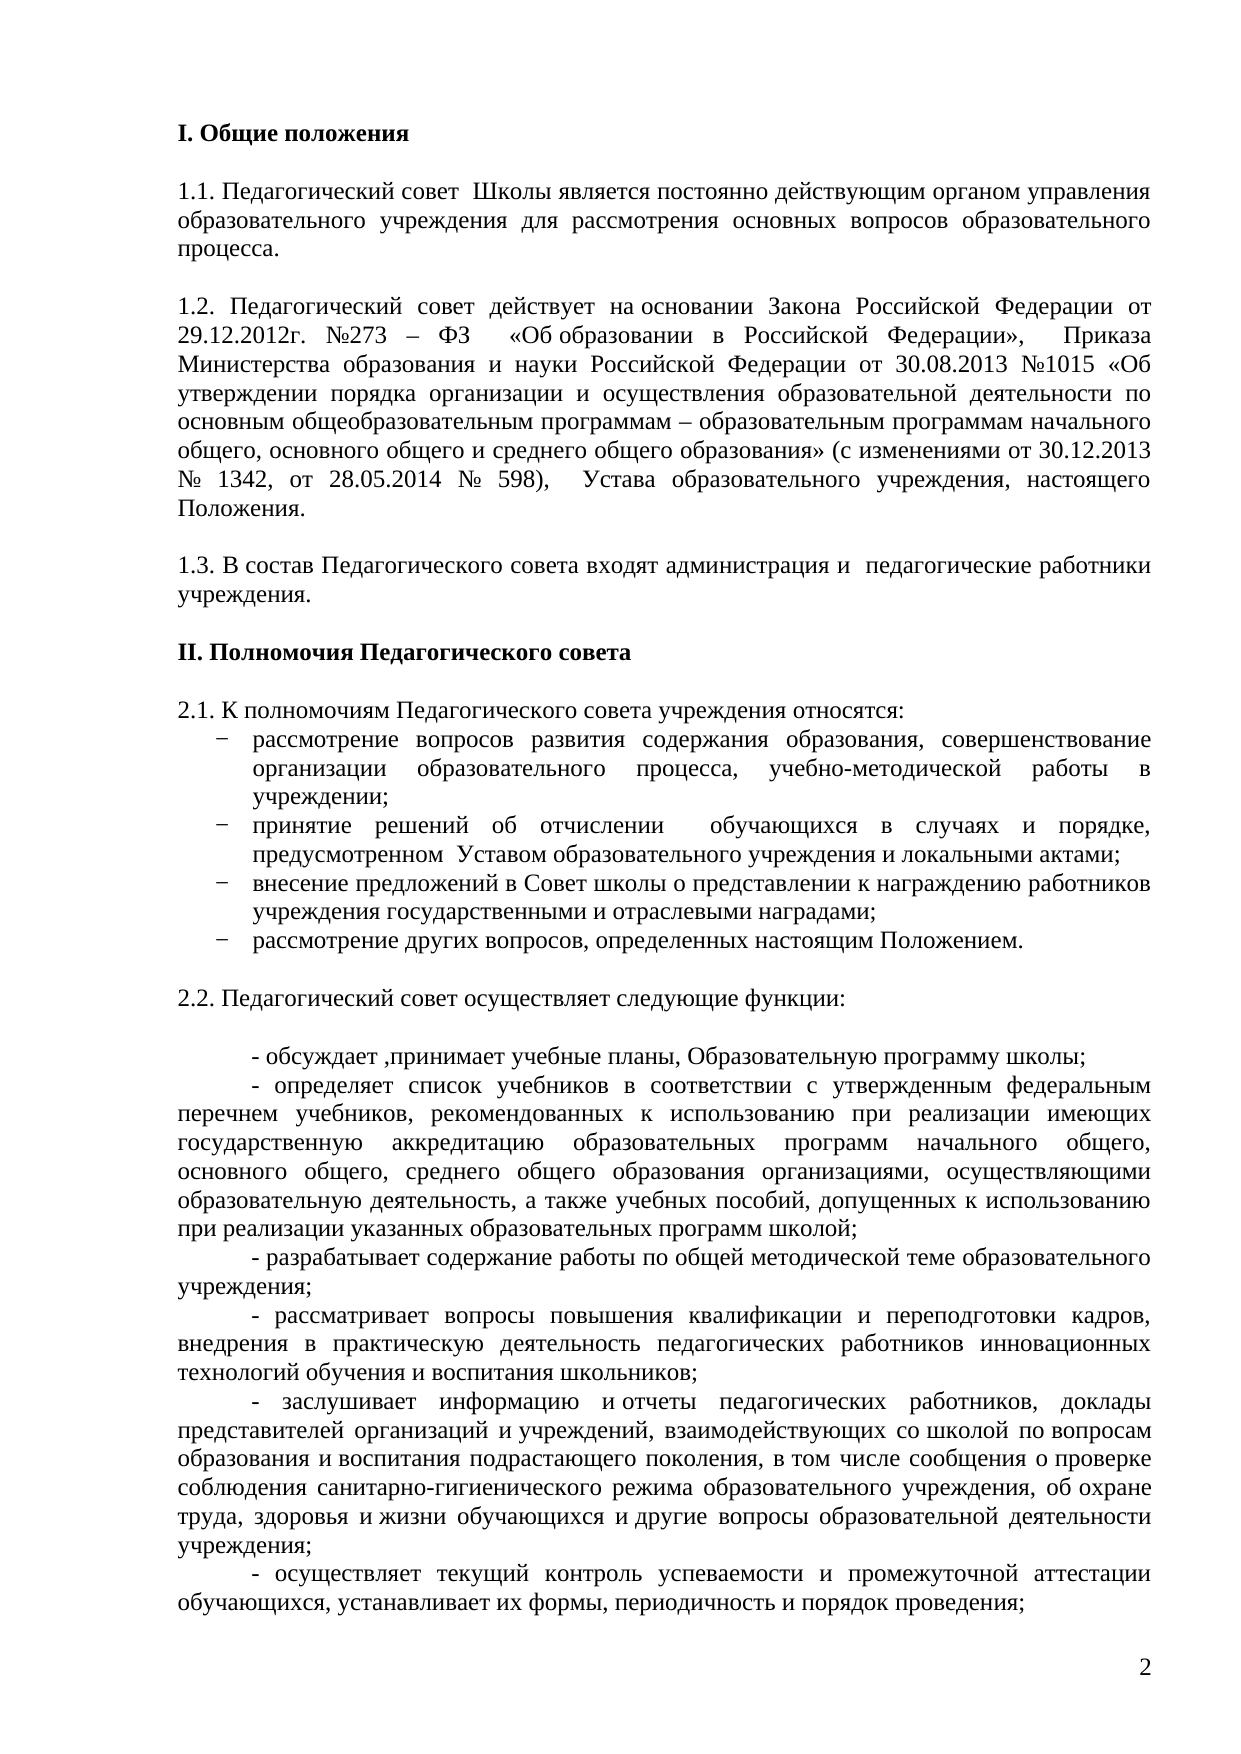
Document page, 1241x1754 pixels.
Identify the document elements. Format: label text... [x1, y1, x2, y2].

text - заслушивает информацию и отчеты педагогических работников, доклады представителей организаций и учреждений, взаимодействующих со школой по вопросам образования и воспитания подрастающего поколения, в том числе сообщения о проверке соблюдения санитарно-гигиенического режима образовательного учреждения, об охране труда, здоровья и жизни обучающихся и другие вопросы образовательной деятельности учреждения; [177, 1386, 1152, 1558]
text - обсуждает ,принимает учебные планы, Образовательную программу школы; [177, 1041, 1152, 1070]
text I. Общие положения [177, 118, 1152, 147]
list рассмотрение других вопросов, определенных настоящим Положением. [215, 925, 1152, 954]
list внесение предложений в Совет школы о представлении к награждению работников учреждения государственными и отраслевыми наградами; [215, 868, 1152, 925]
list рассмотрение вопросов развития содержания образования, совершенствование организации образовательного процесса, учебно-методической работы в учреждении; [215, 724, 1152, 810]
text 1.2. Педагогический совет действует на основании Закона Российской Федерации от 29.12.2012г. №273 – ФЗ «Об образовании в Российской Федерации», Приказа Министерства образования и науки Российской Федерации от 30.08.2013 №1015 «Об утверждении порядка организации и осуществления образовательной деятельности по основным общеобразовательным программам – образовательным программам начального общего, основного общего и среднего общего образования» (с изменениями от 30.12.2013 № 1342, от 28.05.2014 № 598), Устава образовательного учреждения, настоящего Положения. [177, 291, 1152, 521]
text 1.3. В состав Педагогического совета входят администрация и педагогические работники учреждения. [177, 551, 1152, 608]
list принятие решений об отчислении обучающихся в случаях и порядке, предусмотренном Уставом образовательного учреждения и локальными актами; [215, 810, 1152, 868]
text - разрабатывает содержание работы по общей методической теме образовательного учреждения; [177, 1242, 1152, 1300]
text - рассматривает вопросы повышения квалификации и переподготовки кадров, внедрения в практическую деятельность педагогических работников инновационных технологий обучения и воспитания школьников; [177, 1300, 1152, 1386]
text 1.1. Педагогический совет Школы является постоянно действующим органом управления образовательного учреждения для рассмотрения основных вопросов образовательного процесса. [177, 176, 1152, 262]
text 2.1. К полномочиям Педагогического совета учреждения относятся: [177, 695, 1152, 724]
text II. Полномочия Педагогического совета [177, 637, 1152, 666]
text - осуществляет текущий контроль успеваемости и промежуточной аттестации обучающихся, устанавливает их формы, периодичность и порядок проведения; [177, 1558, 1152, 1616]
text - определяет список учебников в соответствии с утвержденным федеральным перечнем учебников, рекомендованных к использованию при реализации имеющих государственную аккредитацию образовательных программ начального общего, основного общего, среднего общего образования организациями, осуществляющими образовательную деятельность, а также учебных пособий, допущенных к использованию при реализации указанных образовательных программ школой; [177, 1070, 1152, 1242]
text 2.2. Педагогический совет осуществляет следующие функции: [177, 983, 1152, 1012]
